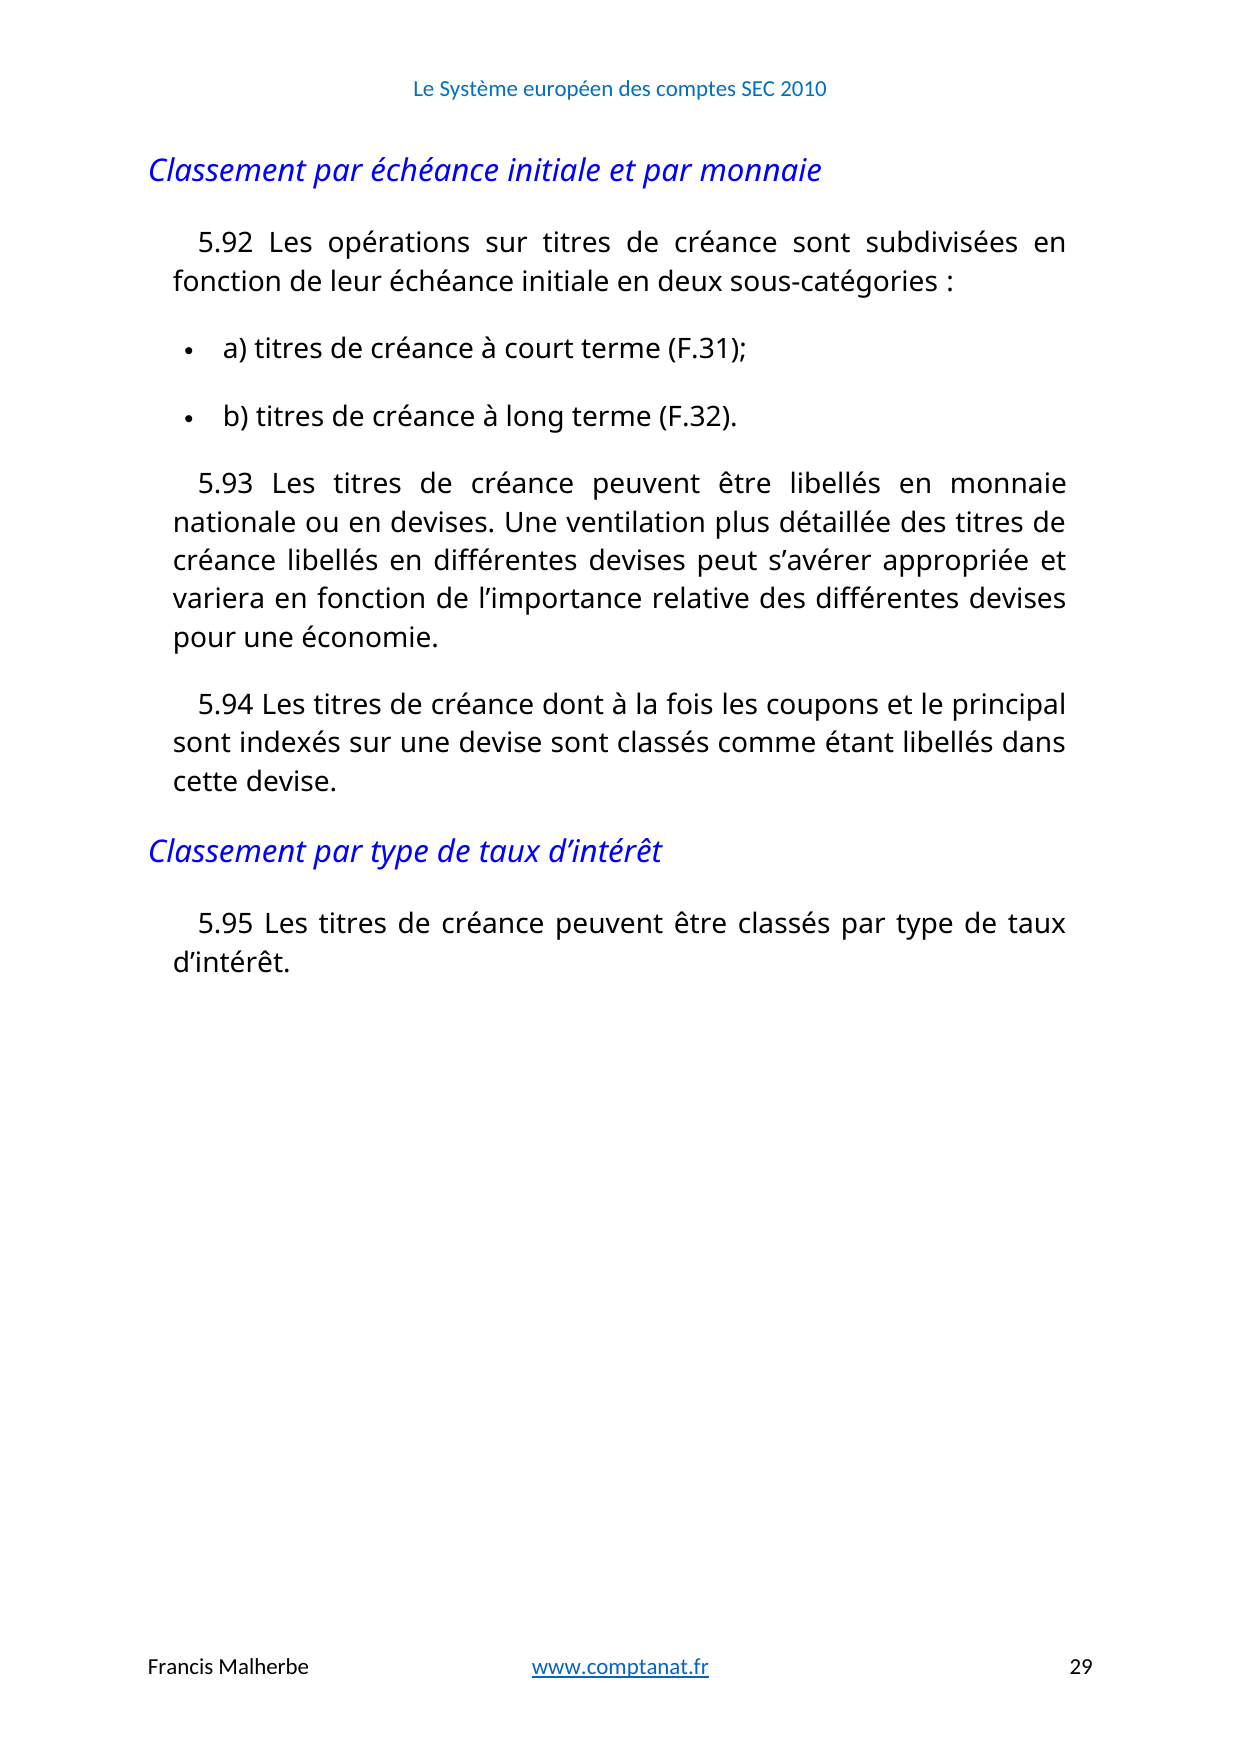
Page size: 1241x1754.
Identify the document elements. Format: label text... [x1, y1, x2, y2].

text 5.92 Les opérations sur titres de créance sont subdivisées en fonction de leur échéance initiale en deux sous-catégories : [173, 223, 1068, 299]
list b) titres de créance à long terme (F.32). [185, 396, 1068, 434]
subtitle Classement par type de taux d’intérêt [148, 828, 1093, 871]
text 5.95 Les titres de créance peuvent être classés par type de taux d’intérêt. [173, 904, 1068, 980]
text 5.94 Les titres de créance dont à la fois les coupons et le principal sont indexés sur une devise sont classés comme étant libellés dans cette devise. [173, 684, 1068, 799]
subtitle Classement par échéance initiale et par monnaie [148, 148, 1093, 190]
list a) titres de créance à court terme (F.31); [185, 328, 1068, 367]
text 5.93 Les titres de créance peuvent être libellés en monnaie nationale ou en devises. Une ventilation plus détaillée des titres de créance libellés en différentes devises peut s’avérer appropriée et variera en fonction de l’importance relative des différentes devises pour une économie. [173, 463, 1068, 655]
